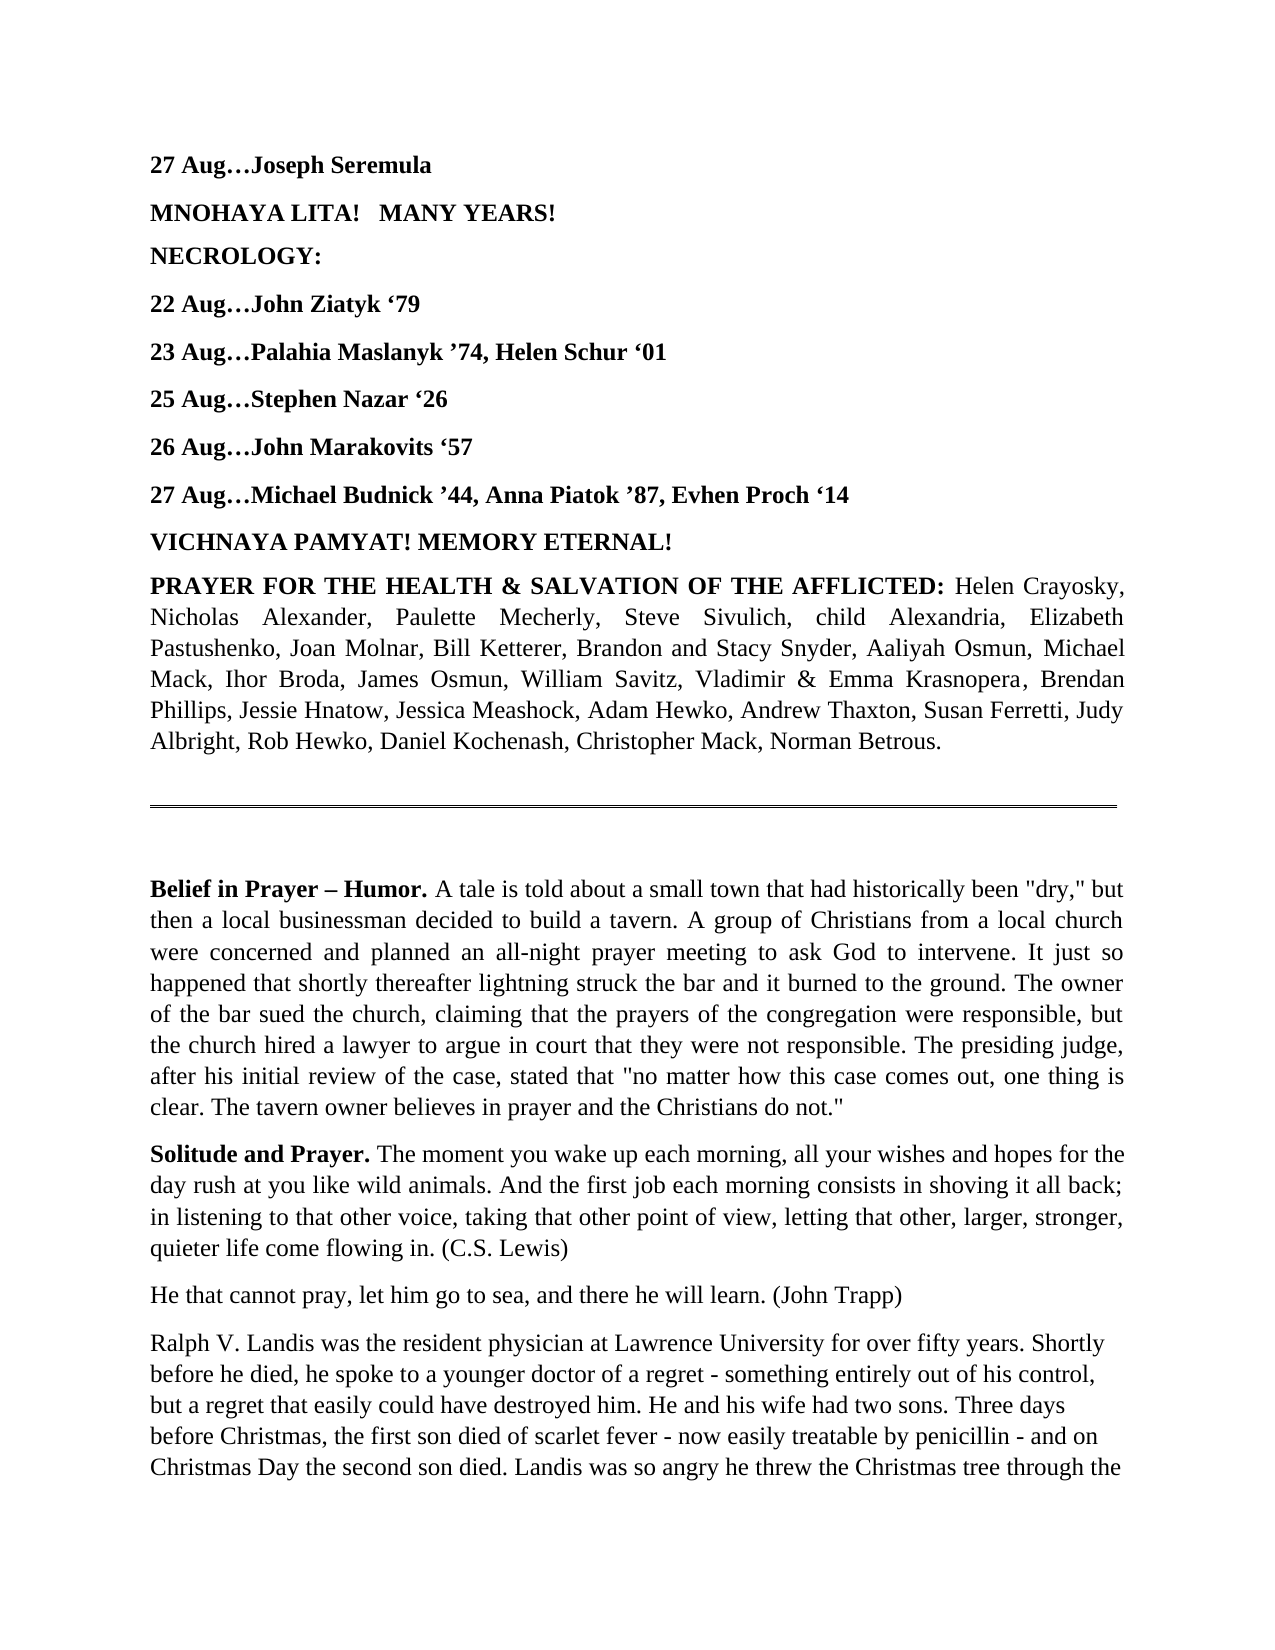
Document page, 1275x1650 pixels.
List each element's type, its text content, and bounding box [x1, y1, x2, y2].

text 27 Aug…Michael Budnick ’44, Anna Piatok ’87, Evhen Proch ‘14 [150, 480, 1125, 508]
text 26 Aug…John Marakovits ‘57 [150, 432, 1125, 461]
text PRAYER FOR THE HEALTH & SALVATION OF THE AFFLICTED: Helen Crayosky, Nicholas Alexander, Paulette Mecherly, Steve Sivulich, child Alexandria, Elizabeth Pastushenko, Joan Molnar, Bill Ketterer, Brandon and Stacy Snyder, Aaliyah Osmun, Michael Mack, Ihor Broda, James Osmun, William Savitz, Vladimir & Emma Krasnopera, Brendan Phillips, Jessie Hnatow, Jessica Meashock, Adam Hewko, Andrew Thaxton, Susan Ferretti, Judy Albright, Rob Hewko, Daniel Kochenash, Christopher Mack, Norman Betrous. [150, 571, 1125, 755]
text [150, 1328, 1125, 1481]
text 23 Aug…Palahia Maslanyk ’74, Helen Schur ‘01 [150, 337, 1125, 365]
text He that cannot pray, let him go to sea, and there he will learn. (John Trapp) [150, 1280, 1125, 1309]
text VICHNAYA PAMYAT! MEMORY ETERNAL! [150, 527, 1125, 556]
text Solitude and Prayer. The moment you wake up each morning, all your wishes and hopes for the day rush at you like wild animals. And the first job each morning consists in shoving it all back; in listening to that other voice, taking that other point of view, letting that other, larger, stronger, quieter life come flowing in. (C.S. Lewis) [150, 1139, 1125, 1261]
text Belief in Prayer – Humor. A tale is told about a small town that had historically been "dry," but then a local businessman decided to build a tavern. A group of Christians from a local church were concerned and planned an all-night prayer meeting to ask God to intervene. It just so happened that shortly thereafter lightning struck the bar and it burned to the ground. The owner of the bar sued the church, claiming that the prayers of the congregation were responsible, but the church hired a lawyer to argue in court that they were not responsible. The presiding judge, after his initial review of the case, stated that "no matter how this case comes out, one thing is clear. The tavern owner believes in prayer and the Christians do not." [150, 874, 1125, 1121]
text 22 Aug…John Ziatyk ‘79 [150, 289, 1125, 318]
text MNOHAYA LITA! MANY YEARS! [150, 198, 1125, 226]
text 25 Aug…Stephen Nazar ‘26 [150, 384, 1125, 413]
text NECROLOGY: [150, 241, 1125, 270]
text 27 Aug…Joseph Seremula [150, 150, 1125, 179]
